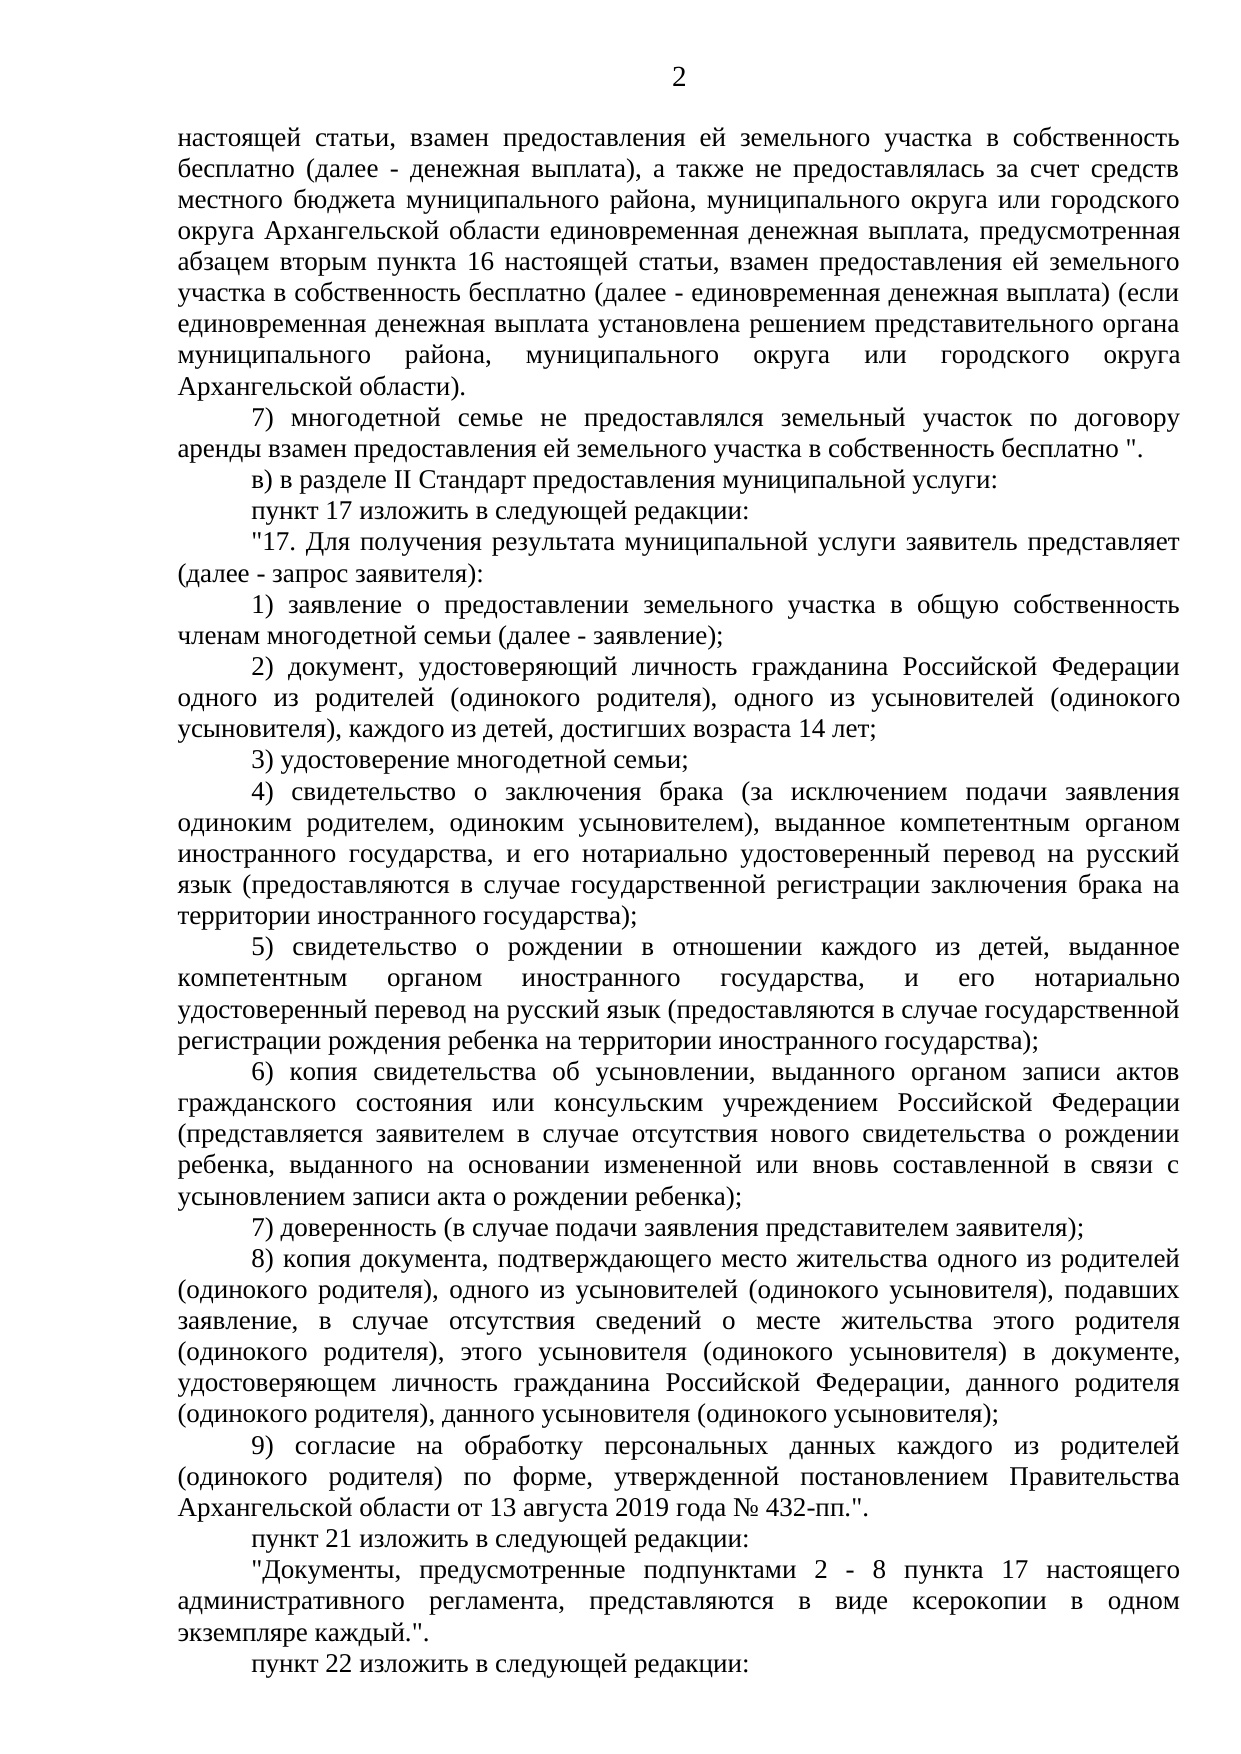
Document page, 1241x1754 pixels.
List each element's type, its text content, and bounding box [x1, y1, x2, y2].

text 4) свидетельство о заключения брака (за исключением подачи заявления одиноким родителем, одиноким усыновителем), выданное компетентным органом иностранного государства, и его нотариально удостоверенный перевод на русский язык (предоставляются в случае государственной регистрации заключения брака на территории иностранного государства); [177, 775, 1181, 930]
text 7) доверенность (в случае подачи заявления представителем заявителя); [177, 1211, 1181, 1242]
text 8) копия документа, подтверждающего место жительства одного из родителей (одинокого родителя), одного из усыновителей (одинокого усыновителя), подавших заявление, в случае отсутствия сведений о месте жительства этого родителя (одинокого родителя), этого усыновителя (одинокого усыновителя) в документе, удостоверяющем личность гражданина Российской Федерации, данного родителя (одинокого родителя), данного усыновителя (одинокого усыновителя); [177, 1242, 1181, 1429]
text 3) удостоверение многодетной семьи; [177, 743, 1181, 775]
text 9) согласие на обработку персональных данных каждого из родителей (одинокого родителя) по форме, утвержденной постановлением Правительства Архангельской области от 13 августа 2019 года № 432-пп.". [177, 1429, 1181, 1522]
text "Документы, предусмотренные подпунктами 2 - 8 пункта 17 настоящего административного регламента, представляются в виде ксерокопии в одном экземпляре каждый.". [177, 1553, 1181, 1647]
text 5) свидетельство о рождении в отношении каждого из детей, выданное компетентным органом иностранного государства, и его нотариально удостоверенный перевод на русский язык (предоставляются в случае государственной регистрации рождения ребенка на территории иностранного государства); [177, 930, 1181, 1055]
text пункт 17 изложить в следующей редакции: [177, 494, 1181, 526]
text 1) заявление о предоставлении земельного участка в общую собственность членам многодетной семьи (далее - заявление); [177, 588, 1181, 650]
text пункт 21 изложить в следующей редакции: [177, 1522, 1181, 1553]
text 7) многодетной семье не предоставлялся земельный участок по договору аренды взамен предоставления ей земельного участка в собственность бесплатно ". [177, 401, 1181, 463]
text 2) документ, удостоверяющий личность гражданина Российской Федерации одного из родителей (одинокого родителя), одного из усыновителей (одинокого усыновителя), каждого из детей, достигших возраста 14 лет; [177, 650, 1181, 743]
text 6) копия свидетельства об усыновлении, выданного органом записи актов гражданского состояния или консульским учреждением Российской Федерации (представляется заявителем в случае отсутствия нового свидетельства о рождении ребенка, выданного на основании измененной или вновь составленной в связи с усыновлением записи акта о рождении ребенка); [177, 1055, 1181, 1211]
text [177, 121, 1181, 401]
text в) в разделе II Стандарт предоставления муниципальной услуги: [177, 463, 1181, 494]
text "17. Для получения результата муниципальной услуги заявитель представляет (далее - запрос заявителя): [177, 526, 1181, 588]
text пункт 22 изложить в следующей редакции: [177, 1647, 1181, 1678]
